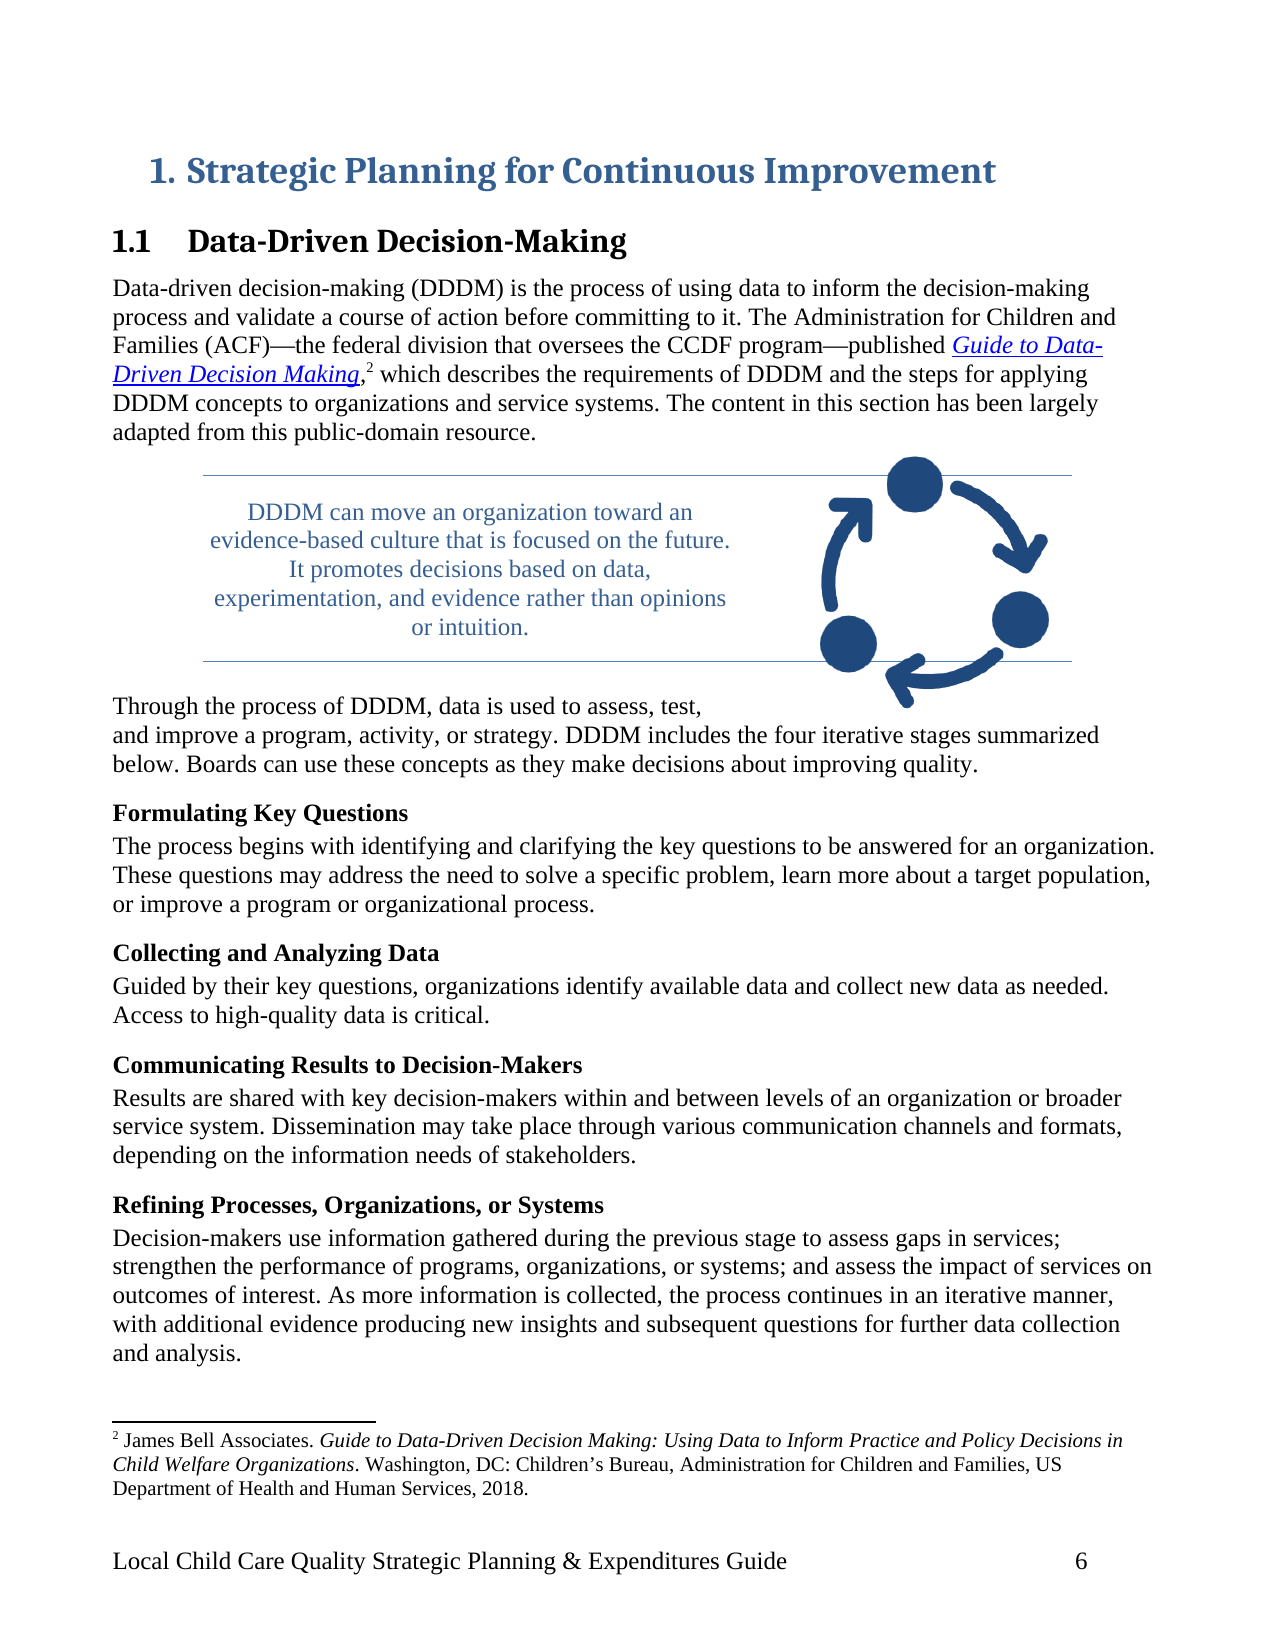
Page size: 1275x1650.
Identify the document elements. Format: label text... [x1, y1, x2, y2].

text Communicating Results to Decision-Makers [112, 1050, 1162, 1078]
subtitle Strategic Planning for Continuous Improvement [150, 150, 1162, 193]
text Refining Processes, Organizations, or Systems [112, 1190, 1162, 1218]
text Through the process of DDDM, data is used to assess, test, and improve a program, activity, or strategy. DDDM includes the four iterative stages summarized below. Boards can use these concepts as they make decisions about improving quality. [112, 691, 1162, 778]
text Data-driven decision-making (DDDM) is the process of using data to inform the decision-making process and validate a course of action before committing to it. The Administration for Children and Families (ACF)—the federal division that oversees the CCDF program—published Guide to Data-Driven Decision Making, which describes the requirements of DDDM and the steps for applying DDDM concepts to organizations and service systems. The content in this section has been largely adapted from this public-domain resource. [112, 273, 1162, 446]
text Decision-makers use information gathered during the previous stage to assess gaps in services; strengthen the performance of programs, organizations, or systems; and assess the impact of services on outcomes of interest. As more information is collected, the process continues in an iterative manner, with additional evidence producing new insights and subsequent questions for further data collection and analysis. [112, 1223, 1162, 1366]
text DDDM can move an organization toward an evidence-based culture that is focused on the future. It promotes decisions based on data, experimentation, and evidence rather than opinions or intuition. [202, 476, 756, 662]
subtitle Data-Driven Decision-Making [112, 222, 1162, 261]
text Collecting and Analyzing Data [112, 938, 1162, 967]
picture [756, 441, 1096, 712]
text Formulating Key Questions [112, 798, 1162, 827]
text Guided by their key questions, organizations identify available data and collect new data as needed. Access to high-quality data is critical. [112, 971, 1162, 1029]
text Results are shared with key decision-makers within and between levels of an organization or broader service system. Dissemination may take place through various communication channels and formats, depending on the information needs of stakeholders. [112, 1083, 1162, 1169]
text The process begins with identifying and clarifying the key questions to be answered for an organization. These questions may address the need to solve a specific problem, learn more about a target population, or improve a program or organizational process. [112, 831, 1162, 918]
